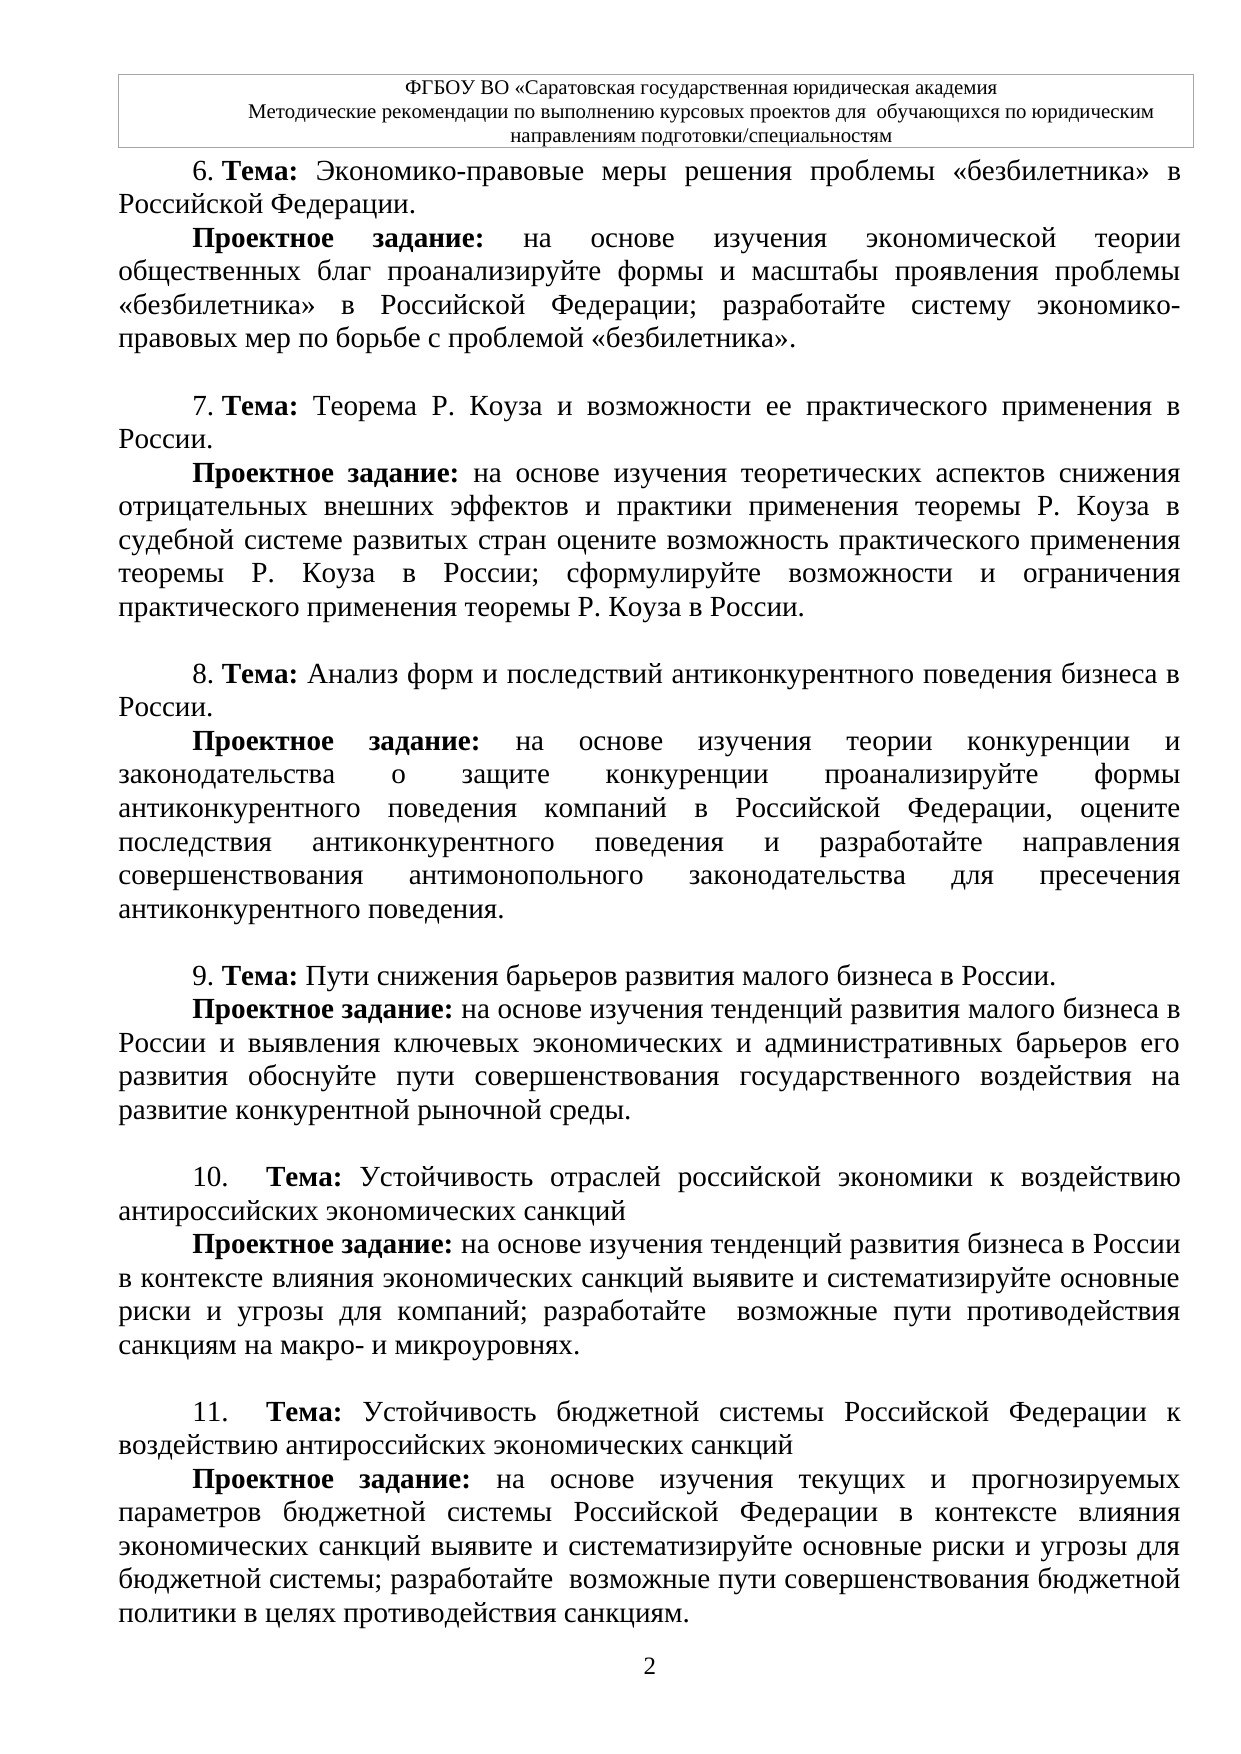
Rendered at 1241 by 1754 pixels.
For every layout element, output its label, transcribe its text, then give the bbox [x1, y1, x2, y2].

text Проектное задание: на основе изучения теоретических аспектов снижения отрицательных внешних эффектов и практики применения теоремы Р. Коуза в судебной системе развитых стран оцените возможность практического применения теоремы Р. Коуза в России; сформулируйте возможности и ограничения практического применения теоремы Р. Коуза в России. [118, 455, 1181, 622]
text Проектное задание: на основе изучения текущих и прогнозируемых параметров бюджетной системы Российской Федерации в контексте влияния экономических санкций выявите и систематизируйте основные риски и угрозы для бюджетной системы; разработайте возможные пути совершенствования бюджетной политики в целях противодействия санкциям. [118, 1461, 1181, 1629]
list Тема: Устойчивость бюджетной системы Российской Федерации к воздействию антироссийских экономических санкций [118, 1394, 1181, 1461]
list Тема: Анализ форм и последствий антиконкурентного поведения бизнеса в России. [118, 656, 1181, 723]
list Тема: Экономико-правовые меры решения проблемы «безбилетника» в Российской Федерации. [118, 153, 1181, 220]
text Проектное задание: на основе изучения теории конкуренции и законодательства о защите конкуренции проанализируйте формы антиконкурентного поведения компаний в Российской Федерации, оцените последствия антиконкурентного поведения и разработайте направления совершенствования антимонопольного законодательства для пресечения антиконкурентного поведения. [118, 723, 1181, 924]
list Тема: Теорема Р. Коуза и возможности ее практического применения в России. [118, 388, 1181, 455]
text Проектное задание: на основе изучения экономической теории общественных благ проанализируйте формы и масштабы проявления проблемы «безбилетника» в Российской Федерации; разработайте систему экономико-правовых мер по борьбе с проблемой «безбилетника». [118, 220, 1181, 354]
text Проектное задание: на основе изучения тенденций развития малого бизнеса в России и выявления ключевых экономических и административных барьеров его развития обоснуйте пути совершенствования государственного воздействия на развитие конкурентной рыночной среды. [118, 991, 1181, 1126]
list Тема: Устойчивость отраслей российской экономики к воздействию антироссийских экономических санкций [118, 1159, 1181, 1226]
list Тема: Пути снижения барьеров развития малого бизнеса в России. [118, 958, 1181, 991]
text Проектное задание: на основе изучения тенденций развития бизнеса в России в контексте влияния экономических санкций выявите и систематизируйте основные риски и угрозы для компаний; разработайте возможные пути противодействия санкциям на макро- и микроуровнях. [118, 1226, 1181, 1360]
